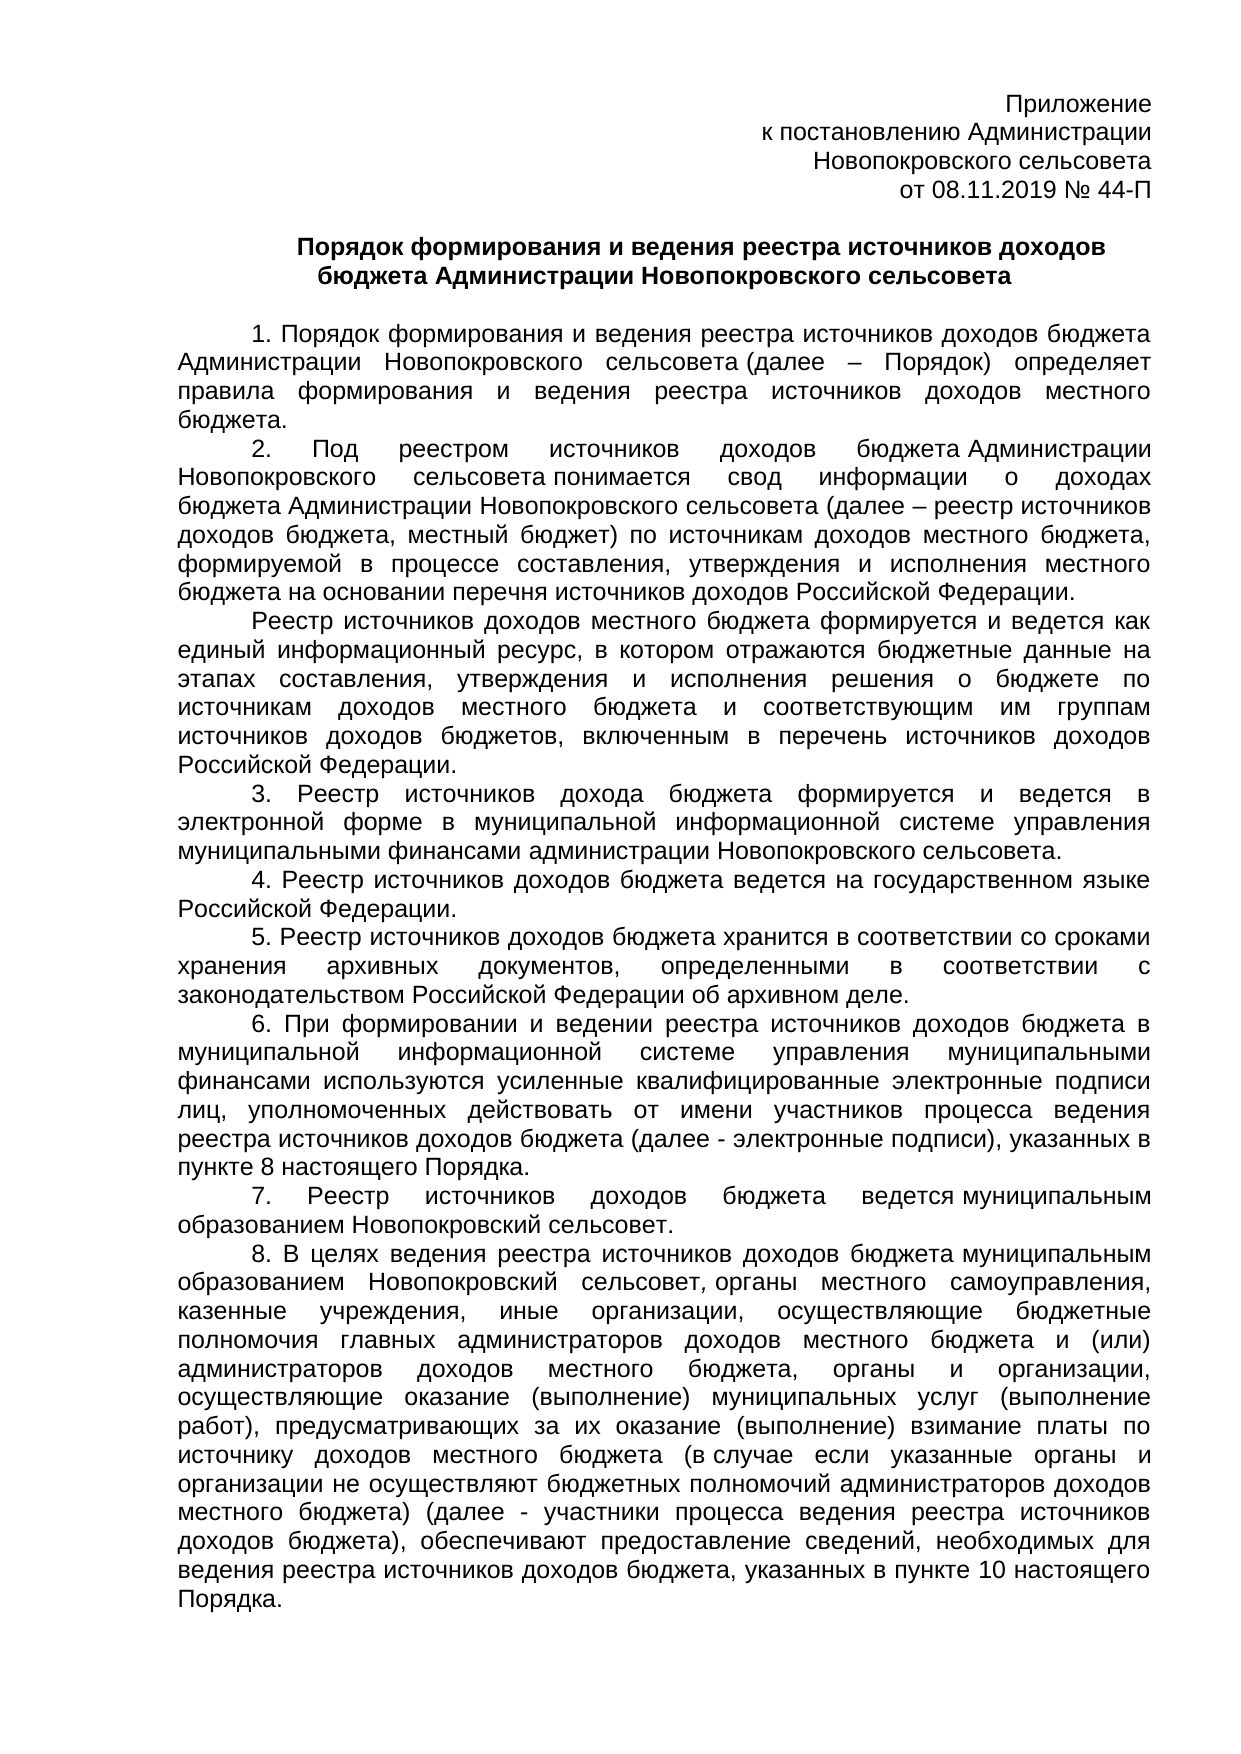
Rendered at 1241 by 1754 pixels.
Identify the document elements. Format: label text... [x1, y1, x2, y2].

text Порядок формирования и ведения реестра источников доходов бюджета Администрации Новопокровского сельсовета [177, 232, 1152, 290]
text 3. Реестр источников дохода бюджета формируется и ведется в электронной форме в муниципальной информационной системе управления муниципальными финансами администрации Новопокровского сельсовета. [177, 779, 1152, 865]
text от 08.11.2019 № 44-П [177, 175, 1152, 204]
text 2. Под реестром источников доходов бюджета Администрации Новопокровского сельсовета понимается свод информации о доходах бюджета Администрации Новопокровского сельсовета (далее – реестр источников доходов бюджета, местный бюджет) по источникам доходов местного бюджета, формируемой в процессе составления, утверждения и исполнения местного бюджета на основании перечня источников доходов Российской Федерации. [177, 434, 1152, 606]
text 4. Реестр источников доходов бюджета ведется на государственном языке Российской Федерации. [177, 865, 1152, 922]
text Новопокровского сельсовета [177, 146, 1152, 175]
text Реестр источников доходов местного бюджета формируется и ведется как единый информационный ресурс, в котором отражаются бюджетные данные на этапах составления, утверждения и исполнения решения о бюджете по источникам доходов местного бюджета и соответствующим им группам источников доходов бюджетов, включенным в перечень источников доходов Российской Федерации. [177, 606, 1152, 779]
text 5. Реестр источников доходов бюджета хранится в соответствии со сроками хранения архивных документов, определенными в соответствии с законодательством Российской Федерации об архивном деле. [177, 922, 1152, 1009]
text 1. Порядок формирования и ведения реестра источников доходов бюджета Администрации Новопокровского сельсовета (далее – Порядок) определяет правила формирования и ведения реестра источников доходов местного бюджета. [177, 319, 1152, 434]
text Приложение [177, 89, 1152, 117]
text 7. Реестр источников доходов бюджета ведется муниципальным образованием Новопокровский сельсовет. [177, 1181, 1152, 1239]
text к постановлению Администрации [177, 117, 1152, 146]
text 8. В целях ведения реестра источников доходов бюджета муниципальным образованием Новопокровский сельсовет, органы местного самоуправления, казенные учреждения, иные организации, осуществляющие бюджетные полномочия главных администраторов доходов местного бюджета и (или) администраторов доходов местного бюджета, органы и организации, осуществляющие оказание (выполнение) муниципальных услуг (выполнение работ), предусматривающих за их оказание (выполнение) взимание платы по источнику доходов местного бюджета (в случае если указанные органы и организации не осуществляют бюджетных полномочий администраторов доходов местного бюджета) (далее - участники процесса ведения реестра источников доходов бюджета), обеспечивают предоставление сведений, необходимых для ведения реестра источников доходов бюджета, указанных в пункте 10 настоящего Порядка. [177, 1239, 1152, 1612]
text 6. При формировании и ведении реестра источников доходов бюджета в муниципальной информационной системе управления муниципальными финансами используются усиленные квалифицированные электронные подписи лиц, уполномоченных действовать от имени участников процесса ведения реестра источников доходов бюджета (далее - электронные подписи), указанных в пункте 8 настоящего Порядка. [177, 1009, 1152, 1181]
